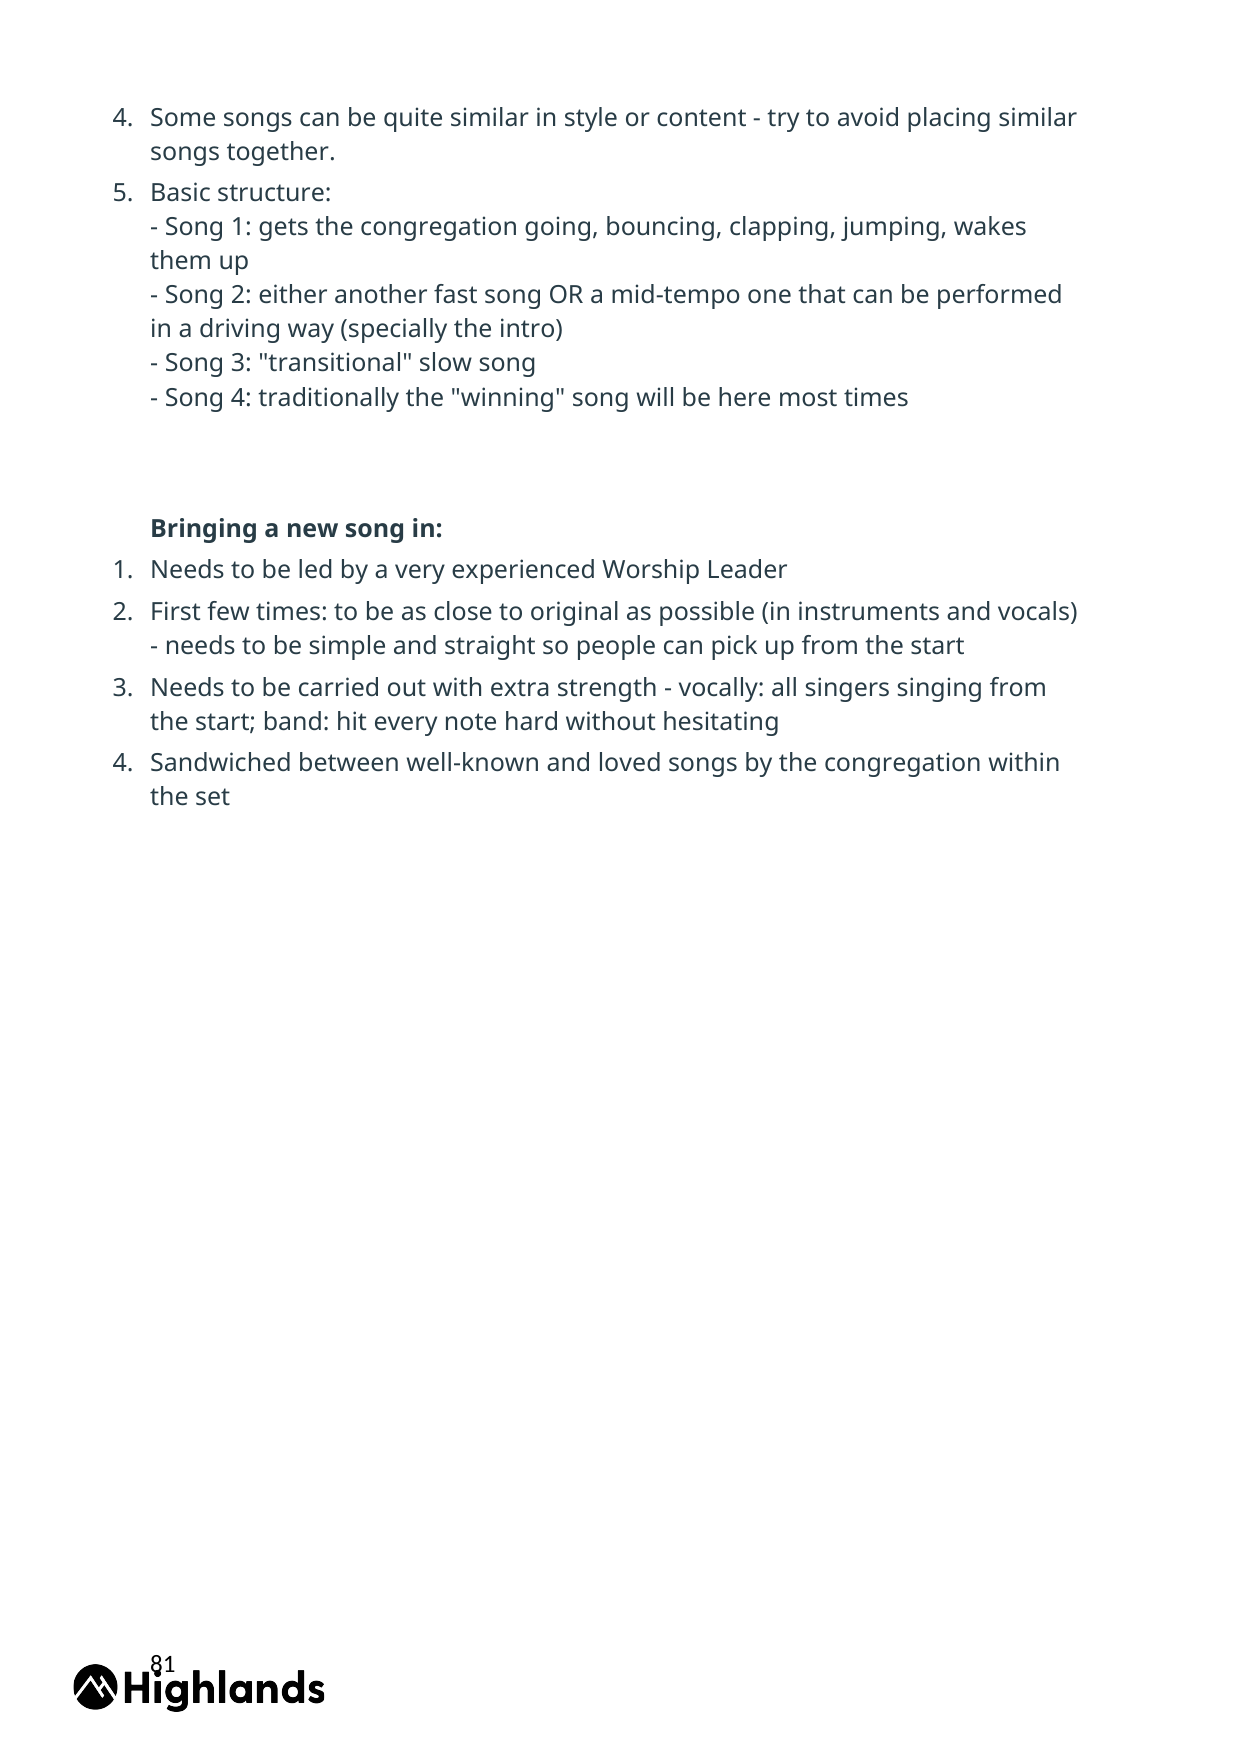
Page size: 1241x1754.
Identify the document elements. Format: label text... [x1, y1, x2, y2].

list Sandwiched between well-known and loved songs by the congregation within the set [112, 745, 1090, 813]
picture [73, 1664, 325, 1712]
list Basic structure: - Song 1: gets the congregation going, bouncing, clapping, jumping, wakes them up - Song 2: either another fast song OR a mid-tempo one that can be performed in a driving way (specially the intro) - Song 3: "transitional" slow song - Song 4: traditionally the "winning" song will be here most times [112, 175, 1090, 413]
list Some songs can be quite similar in style or content - try to avoid placing similar songs together. [112, 99, 1090, 167]
text Bringing a new song in: [150, 442, 1090, 544]
list Needs to be carried out with extra strength - vocally: all singers singing from the start; band: hit every note hard without hesitating [112, 669, 1090, 737]
list Needs to be led by a very experienced Worship Leader [112, 552, 1090, 586]
list First few times: to be as close to original as possible (in instruments and vocals) - needs to be simple and straight so people can pick up from the start [112, 594, 1090, 662]
